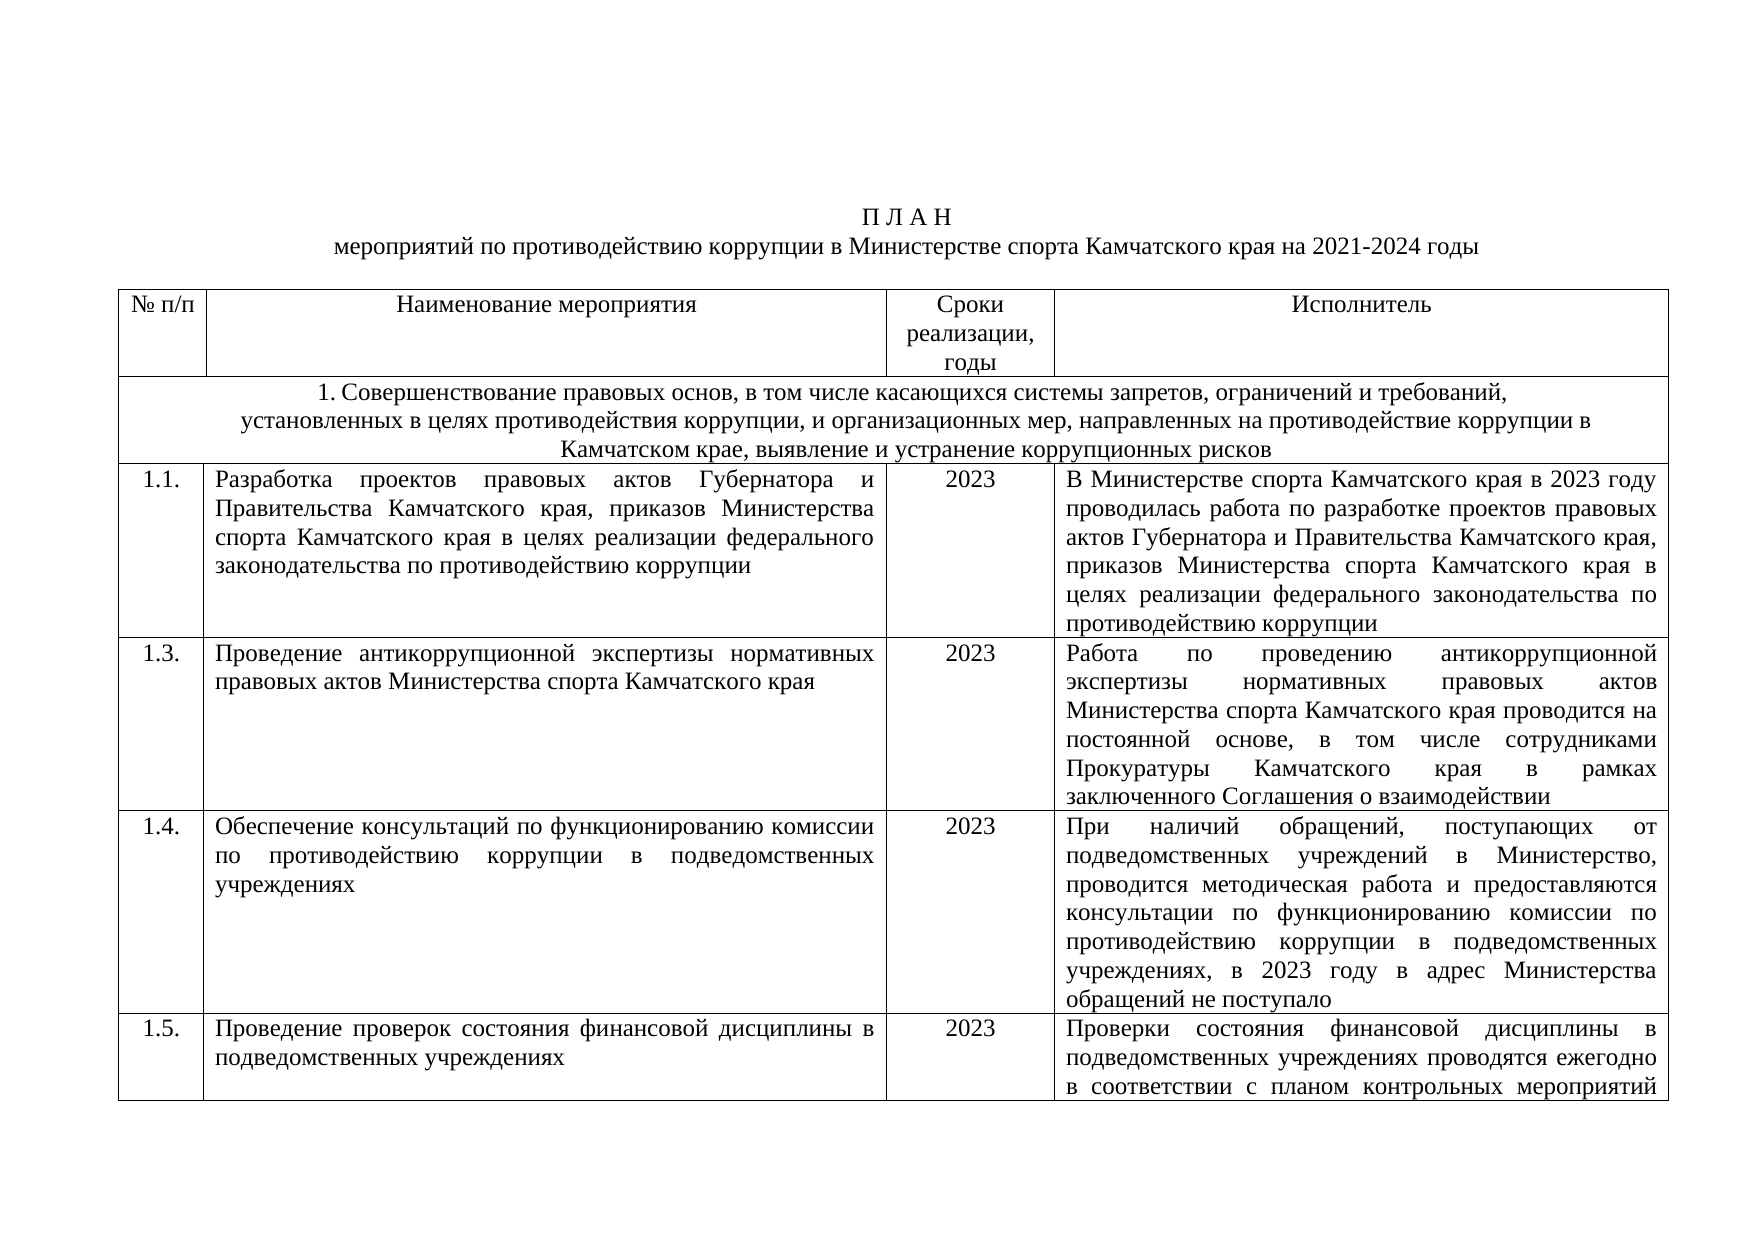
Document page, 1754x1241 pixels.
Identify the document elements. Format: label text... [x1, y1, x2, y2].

table_cell 2023 [887, 638, 1054, 810]
text мероприятий по противодействию коррупции в Министерстве спорта Камчатского края на 2021-2024 годы [118, 231, 1695, 260]
table_cell 1.1. [119, 464, 203, 637]
table_cell 1.4. [119, 811, 203, 1012]
table_cell 1.5. [119, 1014, 203, 1100]
table_cell Работа по проведению антикоррупционной экспертизы нормативных правовых актов Министерства спорта Камчатского края проводится на постоянной основе, в том числе сотрудниками Прокуратуры Камчатского края в рамках заключенного Соглашения о взаимодействии [1055, 638, 1668, 810]
table_header Сроки реализации, годы [887, 290, 1054, 376]
text П Л А Н [118, 202, 1695, 231]
table_cell Разработка проектов правовых актов Губернатора и Правительства Камчатского края, приказов Министерства спорта Камчатского края в целях реализации федерального законодательства по противодействию коррупции [204, 464, 886, 637]
table_cell В Министерстве спорта Камчатского края в 2023 году проводилась работа по разработке проектов правовых актов Губернатора и Правительства Камчатского края, приказов Министерства спорта Камчатского края в целях реализации федерального законодательства по противодействию коррупции [1055, 464, 1668, 637]
table_cell Обеспечение консультаций по функционированию комиссии по противодействию коррупции в подведомственных учреждениях [204, 811, 886, 1012]
table_cell 2023 [887, 464, 1054, 637]
table_header Исполнитель [1055, 290, 1668, 376]
table_cell 1.3. [119, 638, 203, 810]
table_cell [204, 1014, 886, 1100]
table_header Наименование мероприятия [207, 290, 886, 376]
table_cell Проведение антикоррупционной экспертизы нормативных правовых актов Министерства спорта Камчатского края [204, 638, 886, 810]
table_cell 2023 [887, 1014, 1054, 1100]
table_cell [1055, 1014, 1668, 1100]
table_cell При наличий обращений, поступающих от подведомственных учреждений в Министерство, проводится методическая работа и предоставляются консультации по функционированию комиссии по противодействию коррупции в подведомственных учреждениях, в 2023 году в адрес Министерства обращений не поступало [1055, 811, 1668, 1012]
table_cell Совершенствование правовых основ, в том числе касающихся системы запретов, ограничений и требований, установленных в целях противодействия коррупции, и организационных мер, направленных на противодействие коррупции в Камчатском крае, выявление и устранение коррупционных рисков [119, 377, 1668, 463]
table_cell 2023 [887, 811, 1054, 1012]
table_header № п/п [119, 290, 206, 376]
